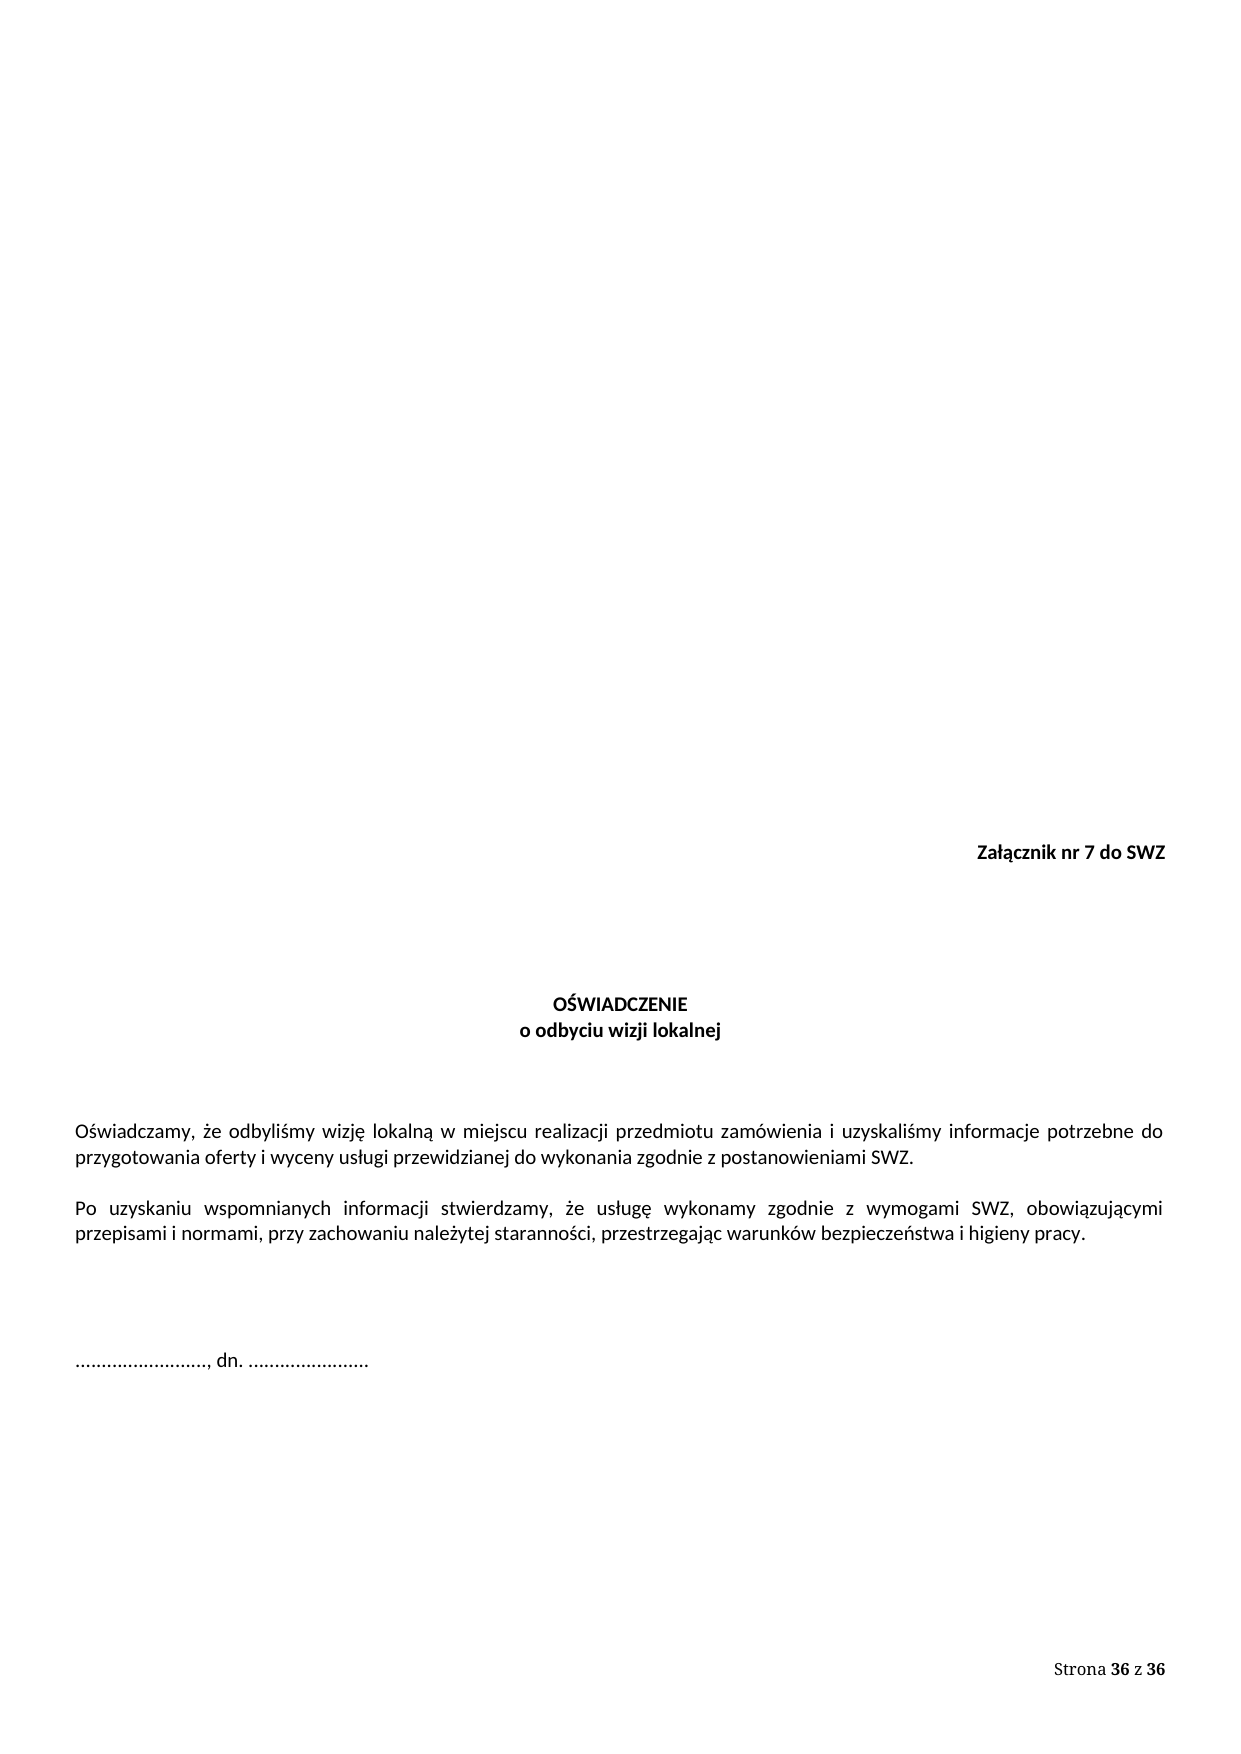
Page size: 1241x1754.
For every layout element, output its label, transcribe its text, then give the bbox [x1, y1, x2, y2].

text o odbyciu wizji lokalnej [75, 1017, 1165, 1042]
text Oświadczamy, że odbyliśmy wizję lokalną w miejscu realizacji przedmiotu zamówienia i uzyskaliśmy informacje potrzebne do przygotowania oferty i wyceny usługi przewidzianej do wykonania zgodnie z postanowieniami SWZ. [75, 1118, 1165, 1169]
text OŚWIADCZENIE [75, 991, 1165, 1017]
text Po uzyskaniu wspomnianych informacji stwierdzamy, że usługę wykonamy zgodnie z wymogami SWZ, obowiązującymi przepisami i normami, przy zachowaniu należytej staranności, przestrzegając warunków bezpieczeństwa i higieny pracy. [75, 1195, 1165, 1246]
text Załącznik nr 7 do SWZ [75, 839, 1165, 864]
text ........................., dn. ....................... [75, 1347, 1165, 1373]
